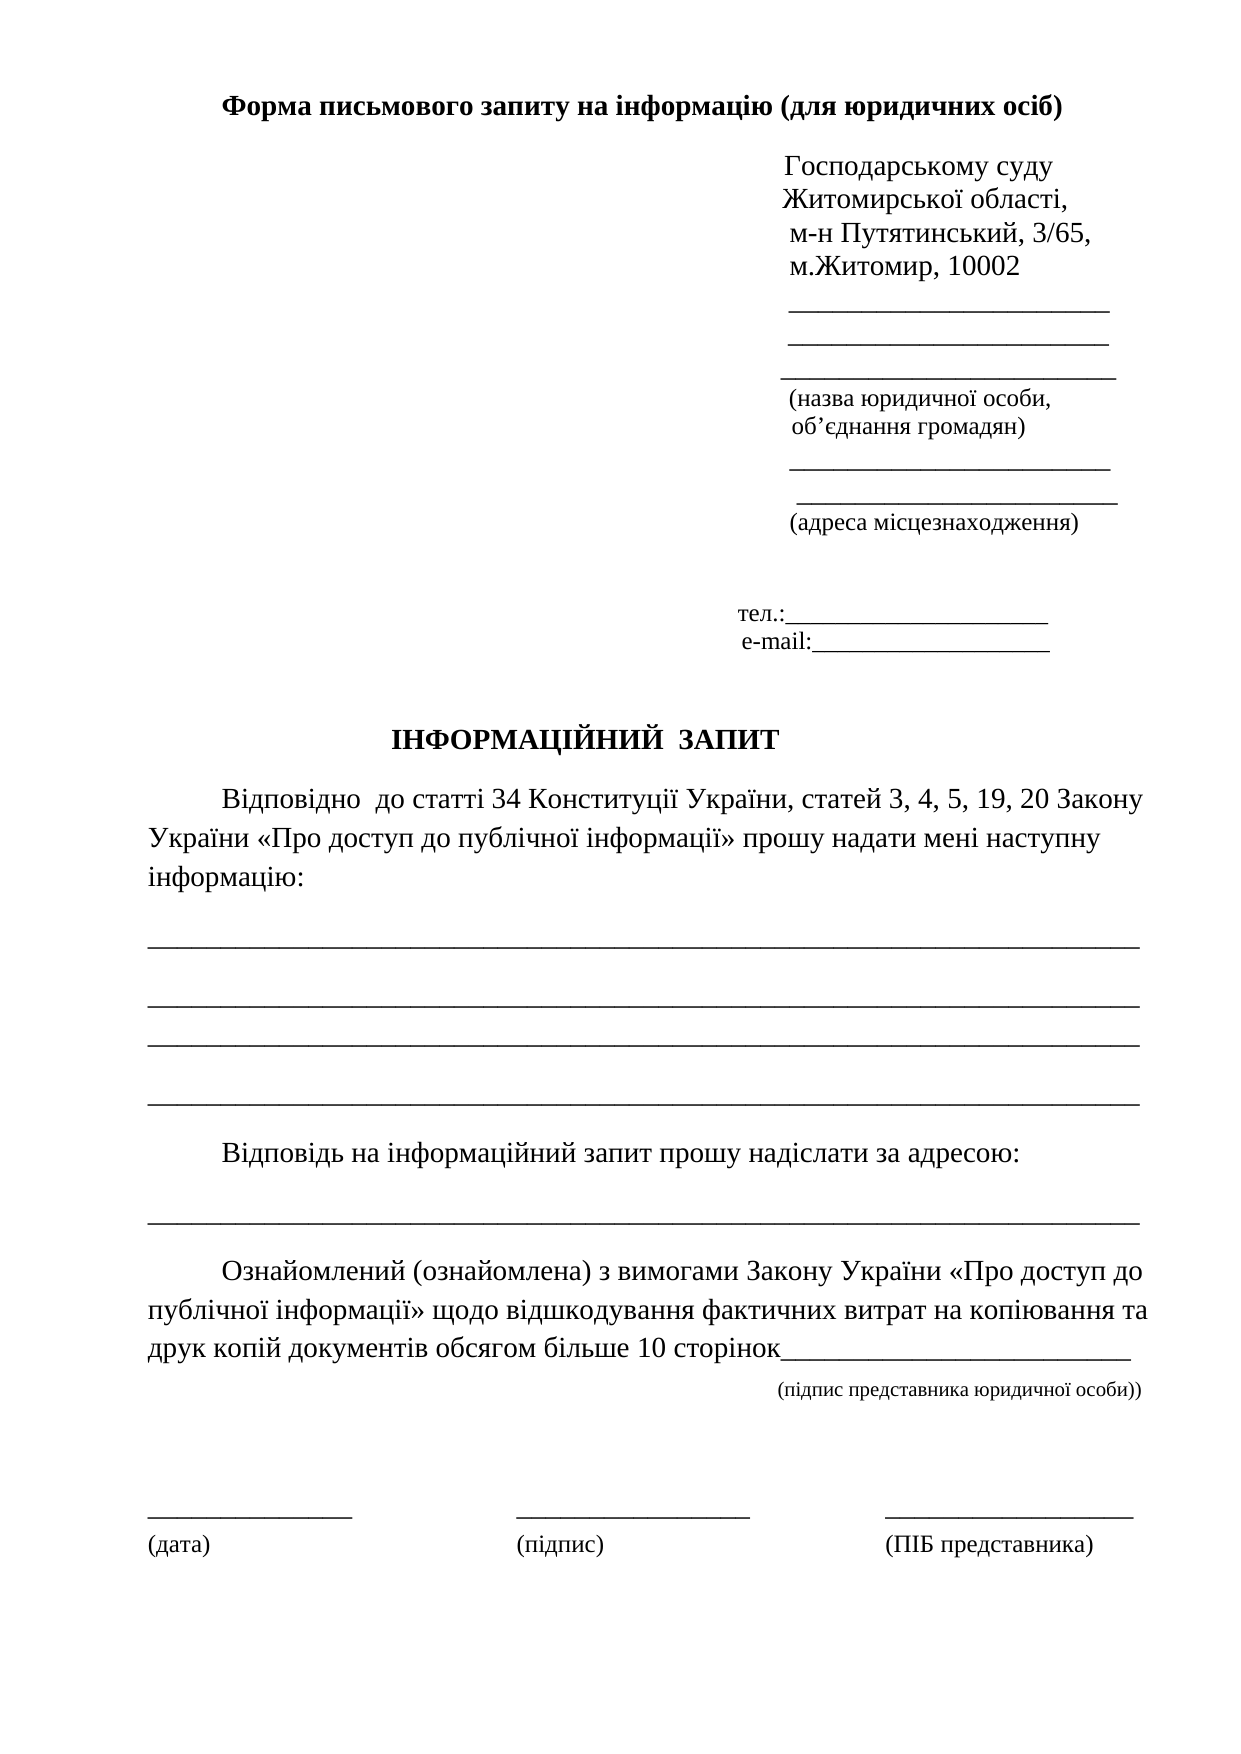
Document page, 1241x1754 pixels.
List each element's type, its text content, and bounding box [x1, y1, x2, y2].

text тел.:_____________________ [738, 569, 1152, 626]
text (назва юридичної особи, [148, 383, 1152, 411]
text ____________________________________________________________________ [148, 1075, 1152, 1109]
text ____________________________________________________________________ [148, 1194, 1152, 1228]
text Господарському суду [148, 148, 1152, 181]
text ______________________ [148, 440, 1152, 474]
text ______________________ [148, 282, 1152, 316]
text _______________________ [148, 349, 1152, 383]
text м.Житомир, 10002 [148, 248, 1152, 282]
text ______________________ [148, 316, 1152, 349]
text ІНФОРМАЦІЙНИЙ ЗАПИТ [148, 722, 1152, 756]
text м-н Путятинський, 3/65, [148, 215, 1152, 248]
text e-mail:___________________ [148, 626, 1152, 655]
text Житомирської області, [148, 181, 1152, 215]
text ________________________________________________________________________________________________________________________________________ [148, 977, 1152, 1049]
text ______________________ [148, 474, 1152, 507]
text Форма письмового запиту на інформацію (для юридичних осіб) [148, 88, 1152, 122]
text Відповідь на інформаційний запит прошу надіслати за адресою: [148, 1135, 1152, 1168]
text ______________ ________________ _________________ (дата) (підпис) (ПІБ представника) [148, 1488, 1152, 1559]
text (адреса місцезнаходження) [148, 507, 1152, 569]
text Відповідно до статті 34 Конституції України, статей 3, 4, 5, 19, 20 Закону України «Про доступ до публічної інформації» прошу надати мені наступну інформацію: [148, 782, 1152, 892]
text ____________________________________________________________________ [148, 918, 1152, 952]
text Ознайомлений (ознайомлена) з вимогами Закону України «Про доступ до публічної інформації» щодо відшкодування фактичних витрат на копіювання та друк копій документів обсягом більше 10 сторінок________________________ (підпис представника юридичної особи)) [148, 1253, 1152, 1403]
text об’єднання громадян) [148, 411, 1152, 440]
